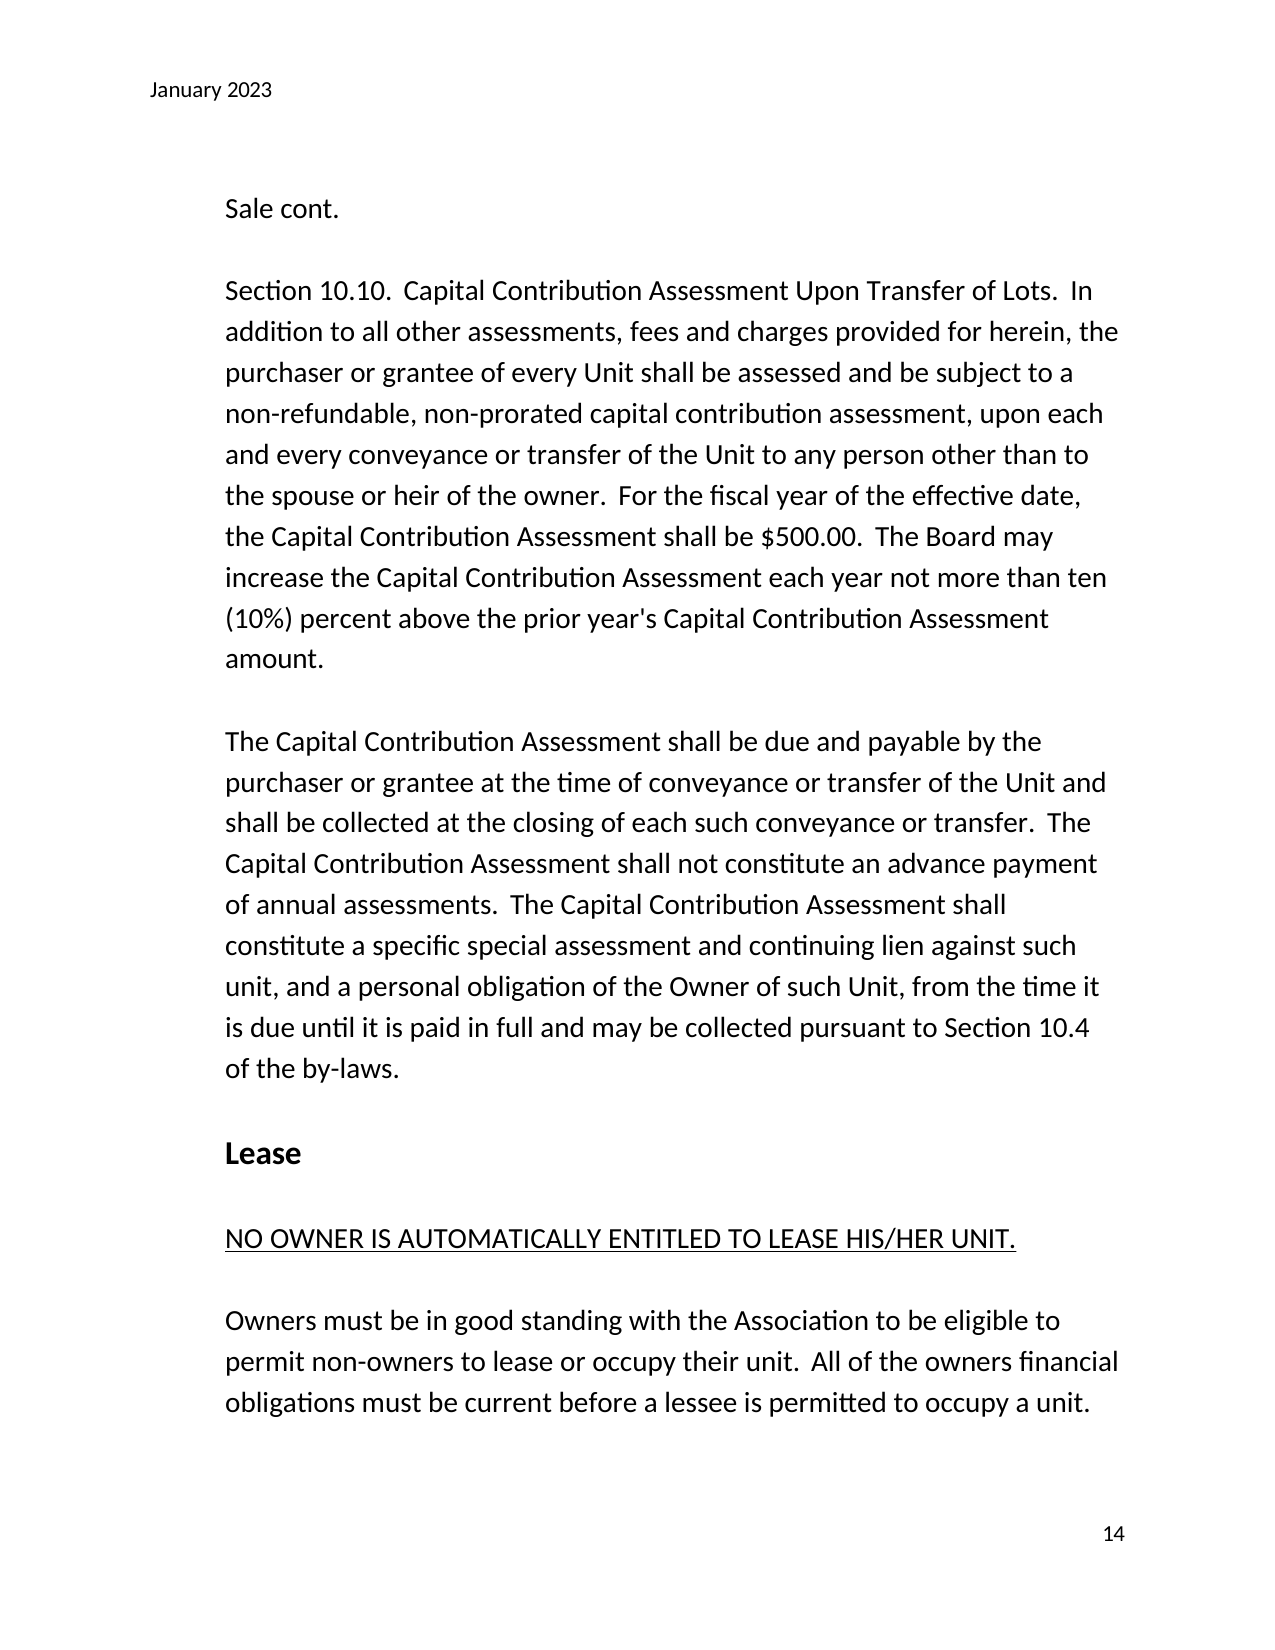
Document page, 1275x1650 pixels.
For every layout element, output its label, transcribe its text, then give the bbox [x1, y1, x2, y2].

subtitle Lease [225, 1132, 1158, 1173]
text NO OWNER IS AUTOMATICALLY ENTITLED TO LEASE HIS/HER UNIT. [225, 1220, 1158, 1256]
text The Capital Contribution Assessment shall be due and payable by the purchaser or grantee at the time of conveyance or transfer of the Unit and shall be collected at the closing of each such conveyance or transfer. The Capital Contribution Assessment shall not constitute an advance payment of annual assessments. The Capital Contribution Assessment shall constitute a specific special assessment and continuing lien against such unit, and a personal obligation of the Owner of such Unit, from the time it is due until it is paid in full and may be collected pursuant to Section 10.4 of the by-laws. [225, 723, 1120, 1086]
text Section 10.10. Capital Contribution Assessment Upon Transfer of Lots. In addition to all other assessments, fees and charges provided for herein, the purchaser or grantee of every Unit shall be assessed and be subject to a non-refundable, non-prorated capital contribution assessment, upon each and every conveyance or transfer of the Unit to any person other than to the spouse or heir of the owner. For the fiscal year of the effective date, the Capital Contribution Assessment shall be $500.00. The Board may increase the Capital Contribution Assessment each year not more than ten (10%) percent above the prior year's Capital Contribution Assessment amount. [225, 272, 1118, 676]
text Owners must be in good standing with the Association to be eligible to permit non-owners to lease or occupy their unit. All of the owners financial obligations must be current before a lessee is permitted to occupy a unit. [225, 1302, 1121, 1419]
text Sale cont. [225, 190, 1158, 226]
